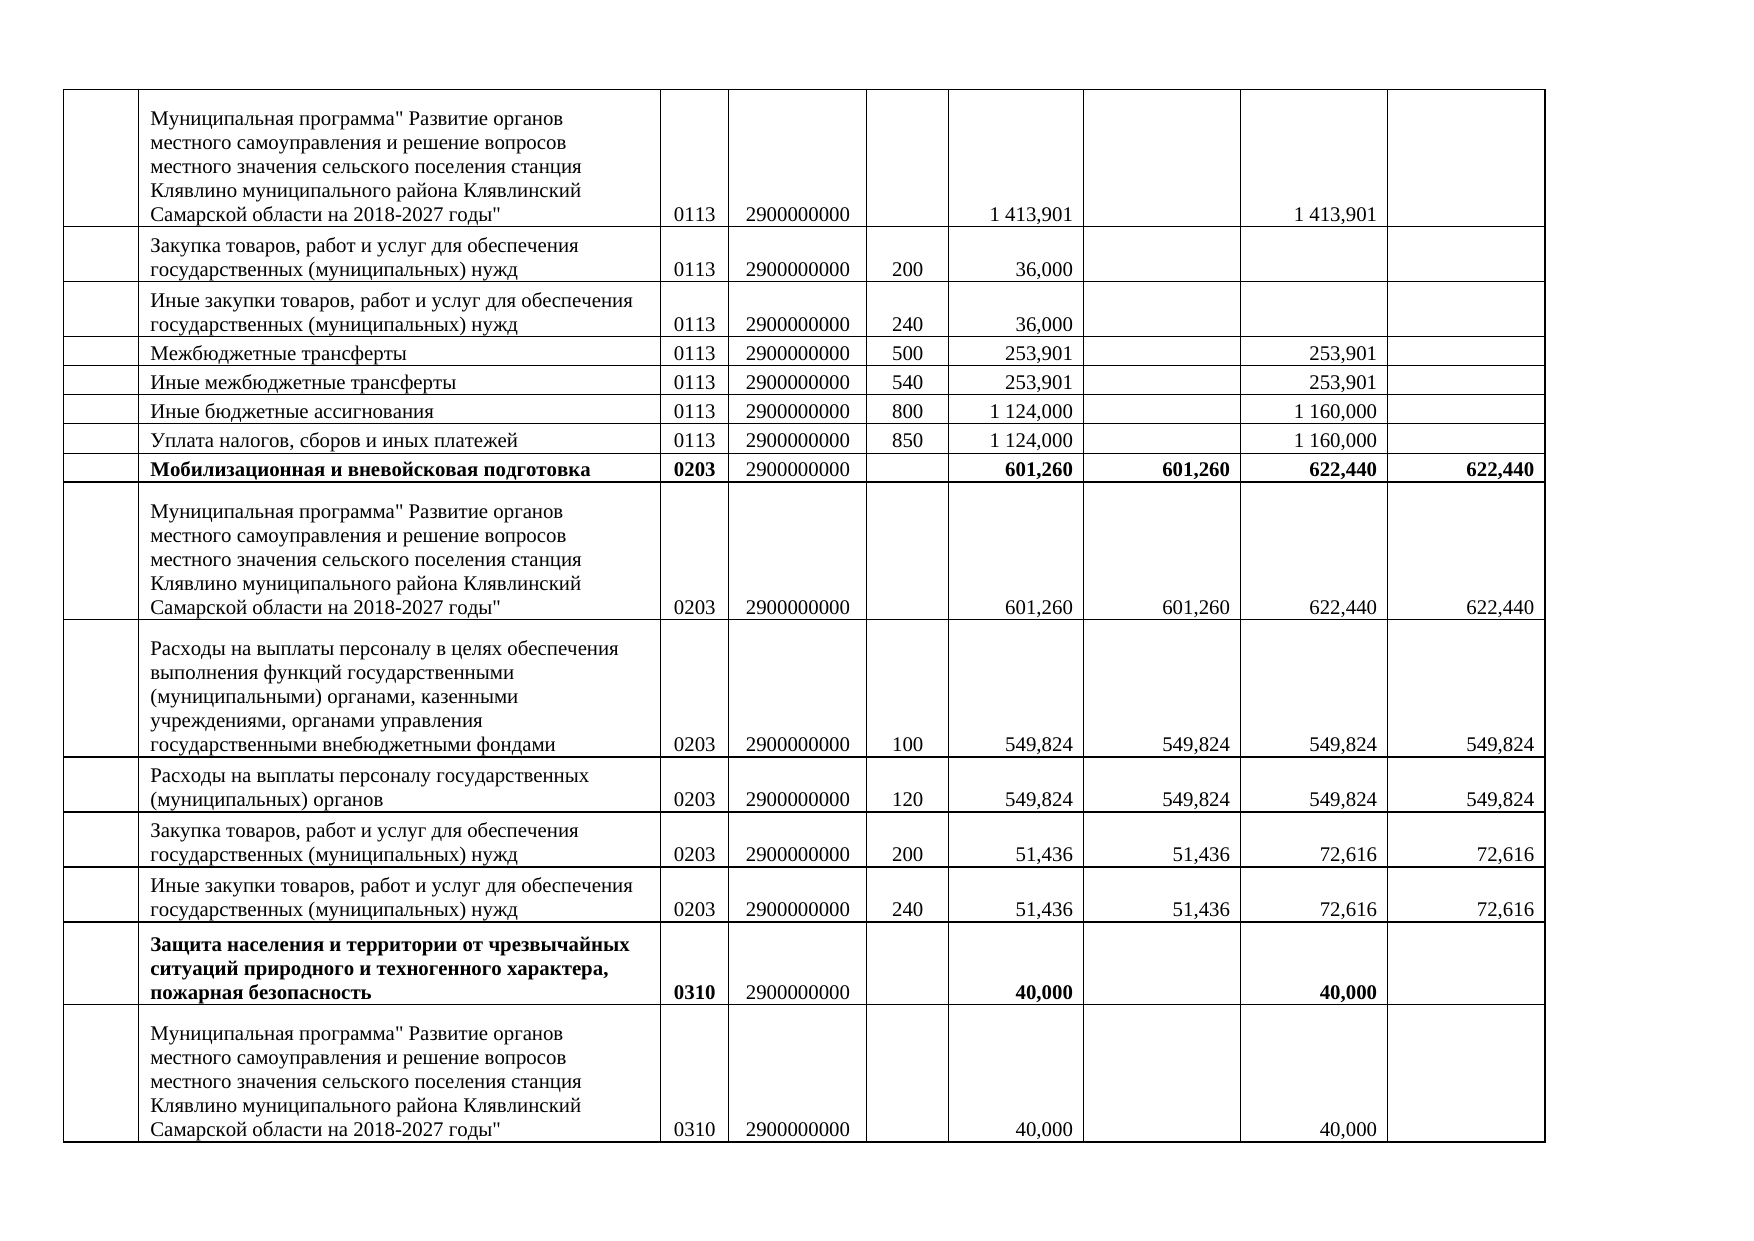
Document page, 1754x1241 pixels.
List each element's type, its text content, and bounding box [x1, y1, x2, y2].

table_cell 253,901 [1241, 337, 1387, 365]
table_cell 540 [867, 366, 948, 394]
table_cell 549,824 [1388, 758, 1544, 811]
table_cell 36,000 [949, 282, 1083, 336]
table_cell [64, 90, 138, 226]
table_cell [1388, 366, 1544, 394]
table_cell 601,260 [1084, 483, 1240, 619]
table_cell 2900000000 [729, 1005, 866, 1141]
table_cell 0203 [661, 758, 728, 811]
table_cell 0113 [661, 424, 728, 452]
table_cell 51,436 [949, 868, 1083, 921]
table_cell 2900000000 [729, 424, 866, 452]
table_cell 2900000000 [729, 395, 866, 423]
table_cell 549,824 [1388, 620, 1544, 756]
table_cell 0203 [661, 813, 728, 866]
table_cell [1388, 395, 1544, 423]
table_cell Защита населения и территории от чрезвычайных ситуаций природного и техногенного характера, пожарная безопасность [139, 923, 660, 1004]
table_cell 1 160,000 [1241, 395, 1387, 423]
table_cell Межбюджетные трансферты [139, 337, 660, 365]
table_cell [1388, 923, 1544, 1004]
table_cell 2900000000 [729, 813, 866, 866]
table_cell 2900000000 [729, 923, 866, 1004]
table_cell [867, 923, 948, 1004]
table_cell Закупка товаров, работ и услуг для обеспечения государственных (муниципальных) нужд [139, 813, 660, 866]
table_cell [1388, 424, 1544, 452]
table_cell 2900000000 [729, 758, 866, 811]
table_cell [64, 424, 138, 452]
table_cell 51,436 [1084, 868, 1240, 921]
table_cell [64, 337, 138, 365]
table_cell [64, 620, 138, 756]
table_cell 200 [867, 227, 948, 281]
table_cell Муниципальная программа" Развитие органов местного самоуправления и решение вопросов местного значения сельского поселения станция Клявлино муниципального района Клявлинский Самарской области на 2018-2027 годы" [139, 90, 660, 226]
table_cell [1084, 337, 1240, 365]
table_cell 800 [867, 395, 948, 423]
table_cell 2900000000 [729, 868, 866, 921]
table_cell [64, 282, 138, 336]
table_cell 51,436 [1084, 813, 1240, 866]
table_cell 2900000000 [729, 620, 866, 756]
table_cell [64, 227, 138, 281]
table_cell 0113 [661, 366, 728, 394]
table_cell Иные межбюджетные трансферты [139, 366, 660, 394]
table_cell 622,440 [1388, 454, 1544, 481]
table_cell 120 [867, 758, 948, 811]
table_cell 2900000000 [729, 227, 866, 281]
table_cell 0113 [661, 90, 728, 226]
table_cell 0203 [661, 868, 728, 921]
table_cell [1084, 227, 1240, 281]
table_cell 72,616 [1388, 868, 1544, 921]
table_cell 40,000 [1241, 923, 1387, 1004]
table_cell 622,440 [1241, 454, 1387, 481]
table_cell 1 413,901 [1241, 90, 1387, 226]
table_cell 40,000 [949, 923, 1083, 1004]
table_cell [867, 90, 948, 226]
table_cell 1 124,000 [949, 424, 1083, 452]
table_cell 0310 [661, 923, 728, 1004]
table_cell 2900000000 [729, 282, 866, 336]
table_cell 2900000000 [729, 483, 866, 619]
table_cell Мобилизационная и вневойсковая подготовка [139, 454, 660, 481]
table_cell 253,901 [1241, 366, 1387, 394]
table_cell 253,901 [949, 366, 1083, 394]
table_cell 850 [867, 424, 948, 452]
table_cell [64, 868, 138, 921]
table_cell [1388, 337, 1544, 365]
table_cell Расходы на выплаты персоналу в целях обеспечения выполнения функций государственными (муниципальными) органами, казенными учреждениями, органами управления государственными внебюджетными фондами [139, 620, 660, 756]
table_cell 2900000000 [729, 454, 866, 481]
table_cell 601,260 [949, 483, 1083, 619]
table_cell 40,000 [949, 1005, 1083, 1141]
table_cell [64, 366, 138, 394]
table_cell [64, 758, 138, 811]
table_cell 36,000 [949, 227, 1083, 281]
table_cell 549,824 [1084, 620, 1240, 756]
table_cell Расходы на выплаты персоналу государственных (муниципальных) органов [139, 758, 660, 811]
table_cell Иные закупки товаров, работ и услуг для обеспечения государственных (муниципальных) нужд [139, 282, 660, 336]
table_cell 240 [867, 282, 948, 336]
table_cell 72,616 [1388, 813, 1544, 866]
table_cell 601,260 [949, 454, 1083, 481]
table_cell 72,616 [1241, 868, 1387, 921]
table_cell [64, 923, 138, 1004]
table_cell [867, 454, 948, 481]
table_cell 40,000 [1241, 1005, 1387, 1141]
table_cell [64, 813, 138, 866]
table_cell 240 [867, 868, 948, 921]
table_cell [1084, 282, 1240, 336]
table_cell [1388, 90, 1544, 226]
table_cell [1241, 282, 1387, 336]
table_cell 0113 [661, 395, 728, 423]
table_cell 0113 [661, 282, 728, 336]
table_cell 2900000000 [729, 90, 866, 226]
table_cell Уплата налогов, сборов и иных платежей [139, 424, 660, 452]
table_cell [1084, 90, 1240, 226]
table_cell 0203 [661, 620, 728, 756]
table_cell 549,824 [1084, 758, 1240, 811]
table_cell 2900000000 [729, 337, 866, 365]
table_cell 500 [867, 337, 948, 365]
table_cell Муниципальная программа" Развитие органов местного самоуправления и решение вопросов местного значения сельского поселения станция Клявлино муниципального района Клявлинский Самарской области на 2018-2027 годы" [139, 1005, 660, 1141]
table_cell Иные бюджетные ассигнования [139, 395, 660, 423]
table_cell 622,440 [1241, 483, 1387, 619]
table_cell 549,824 [1241, 758, 1387, 811]
table_cell [1388, 227, 1544, 281]
table_cell [867, 1005, 948, 1141]
table_cell Закупка товаров, работ и услуг для обеспечения государственных (муниципальных) нужд [139, 227, 660, 281]
table_cell 601,260 [1084, 454, 1240, 481]
table_cell 0203 [661, 483, 728, 619]
table_cell Муниципальная программа" Развитие органов местного самоуправления и решение вопросов местного значения сельского поселения станция Клявлино муниципального района Клявлинский Самарской области на 2018-2027 годы" [139, 483, 660, 619]
table_cell 0113 [661, 337, 728, 365]
table_cell 72,616 [1241, 813, 1387, 866]
table_cell 622,440 [1388, 483, 1544, 619]
table_cell 0310 [661, 1005, 728, 1141]
table_cell [1241, 227, 1387, 281]
table_cell 549,824 [949, 758, 1083, 811]
table_cell 253,901 [949, 337, 1083, 365]
table_cell Иные закупки товаров, работ и услуг для обеспечения государственных (муниципальных) нужд [139, 868, 660, 921]
table_cell 1 124,000 [949, 395, 1083, 423]
table_cell 51,436 [949, 813, 1083, 866]
table_cell [64, 1005, 138, 1141]
table_cell [64, 483, 138, 619]
table_cell [1388, 282, 1544, 336]
table_cell [1388, 1005, 1544, 1141]
table_cell [64, 395, 138, 423]
table_cell [1084, 395, 1240, 423]
table_cell 1 413,901 [949, 90, 1083, 226]
table_cell 200 [867, 813, 948, 866]
table_cell [867, 483, 948, 619]
table_cell 549,824 [949, 620, 1083, 756]
table_cell 0203 [661, 454, 728, 481]
table_cell [1084, 366, 1240, 394]
table_cell 2900000000 [729, 366, 866, 394]
table_cell 0113 [661, 227, 728, 281]
table_cell 1 160,000 [1241, 424, 1387, 452]
table_cell 549,824 [1241, 620, 1387, 756]
table_cell [1084, 1005, 1240, 1141]
table_cell [64, 454, 138, 481]
table_cell [1084, 424, 1240, 452]
table_cell 100 [867, 620, 948, 756]
table_cell [1084, 923, 1240, 1004]
